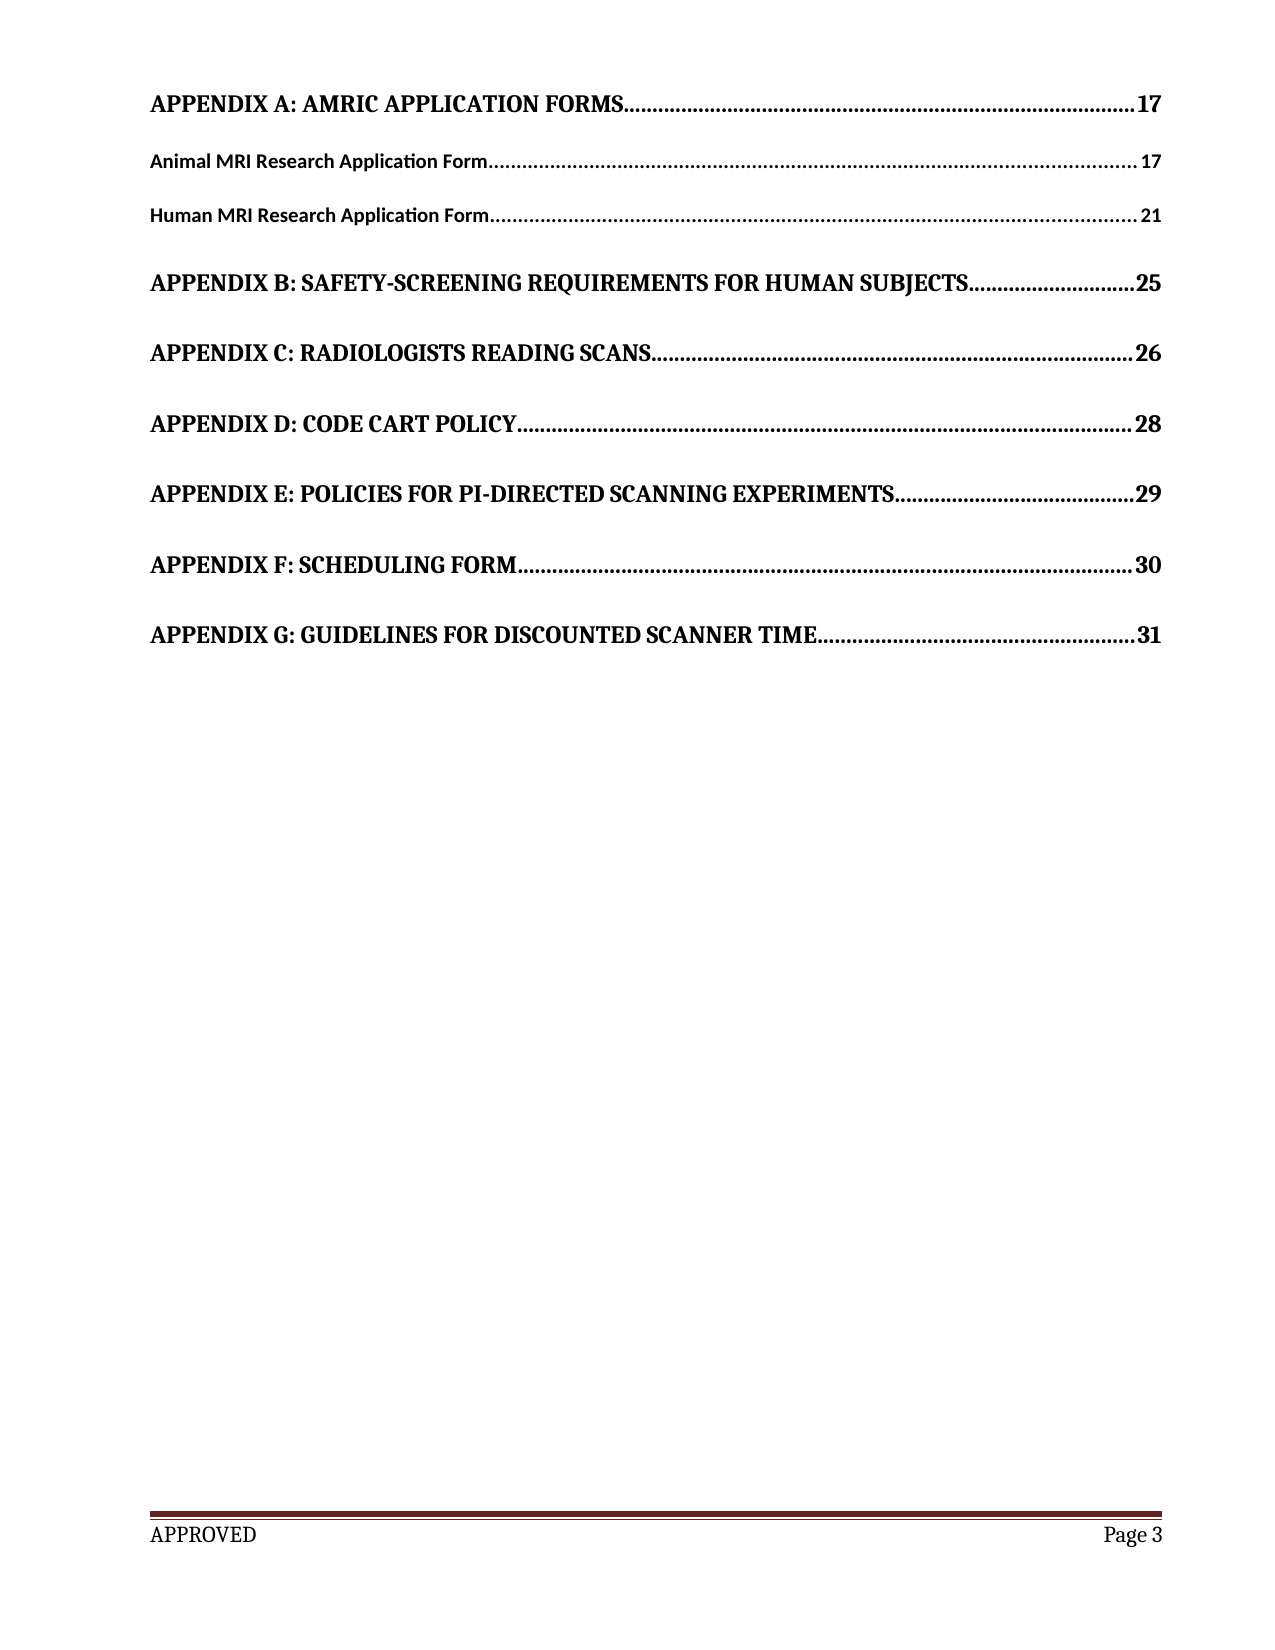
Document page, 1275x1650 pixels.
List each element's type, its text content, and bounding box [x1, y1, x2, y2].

text APPENDIX F: Scheduling Form 30 [150, 551, 1162, 580]
text APPENDIX D: Code Cart Policy 28 [150, 410, 1162, 439]
text APPENDIX E: Policies for PI-Directed Scanning Experiments 29 [150, 480, 1162, 509]
text APPENDIX B: Safety-Screening Requirements for Human Subjects 25 [150, 269, 1162, 298]
text Animal MRI Research Application Form 17 [150, 148, 1162, 173]
text APPENDIX G: Guidelines for Discounted Scanner Time 31 [150, 621, 1162, 650]
text APPENDIX A: AMRIC Application Forms 17 [150, 90, 1162, 119]
text APPENDIX C: Radiologists Reading Scans 26 [150, 339, 1162, 368]
text Human MRI Research Application Form 21 [150, 202, 1162, 228]
